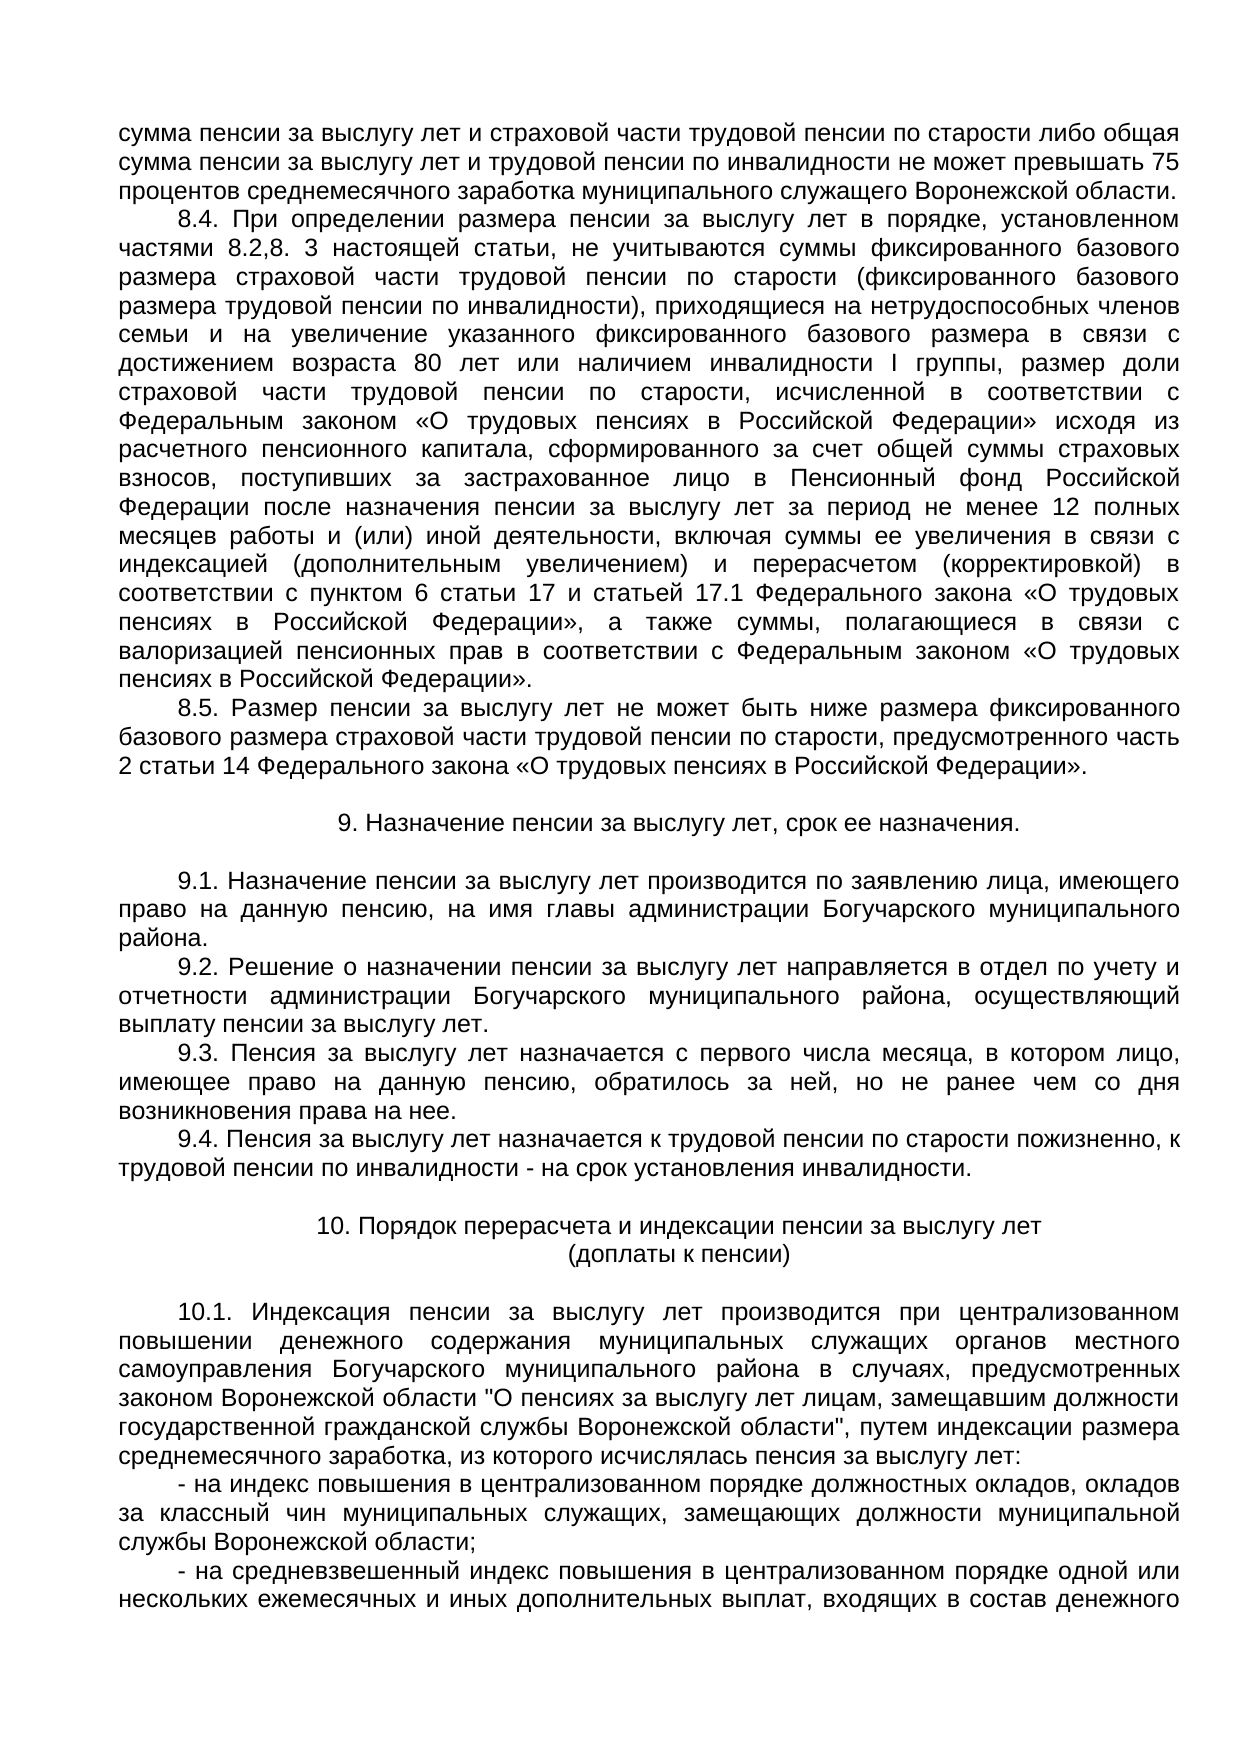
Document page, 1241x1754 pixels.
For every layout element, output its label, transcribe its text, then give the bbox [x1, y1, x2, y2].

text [118, 118, 1181, 204]
text 9.2. Решение о назначении пенсии за выслугу лет направляется в отдел по учету и отчетности администрации Богучарского муниципального района, осуществляющий выплату пенсии за выслугу лет. [118, 952, 1181, 1038]
text 9.4. Пенсия за выслугу лет назначается к трудовой пенсии по старости пожизненно, к трудовой пенсии по инвалидности - на срок установления инвалидности. [118, 1124, 1181, 1182]
text 9.3. Пенсия за выслугу лет назначается с первого числа месяца, в котором лицо, имеющее право на данную пенсию, обратилось за ней, но не ранее чем со дня возникновения права на нее. [118, 1038, 1181, 1124]
text 10. Порядок перерасчета и индексации пенсии за выслугу лет [118, 1211, 1181, 1239]
text 9.1. Назначение пенсии за выслугу лет производится по заявлению лица, имеющего право на данную пенсию, на имя главы администрации Богучарского муниципального района. [118, 866, 1181, 952]
text - на индекс повышения в централизованном порядке должностных окладов, окладов за классный чин муниципальных служащих, замещающих должности муниципальной службы Воронежской области; [118, 1469, 1181, 1556]
text 8.5. Размер пенсии за выслугу лет не может быть ниже размера фиксированного базового размера страховой части трудовой пенсии по старости, предусмотренного часть 2 статьи 14 Федерального закона «О трудовых пенсиях в Российской Федерации». [118, 693, 1181, 779]
text (доплаты к пенсии) [118, 1239, 1181, 1268]
text 8.4. При определении размера пенсии за выслугу лет в порядке, установленном частями 8.2,8. 3 настоящей статьи, не учитываются суммы фиксированного базового размера страховой части трудовой пенсии по старости (фиксированного базового размера трудовой пенсии по инвалидности), приходящиеся на нетрудоспособных членов семьи и на увеличение указанного фиксированного базового размера в связи с достижением возраста 80 лет или наличием инвалидности I группы, размер доли страховой части трудовой пенсии по старости, исчисленной в соответствии с Федеральным законом «О трудовых пенсиях в Российской Федерации» исходя из расчетного пенсионного капитала, сформированного за счет общей суммы страховых взносов, поступивших за застрахованное лицо в Пенсионный фонд Российской Федерации после назначения пенсии за выслугу лет за период не менее 12 полных месяцев работы и (или) иной деятельности, включая суммы ее увеличения в связи с индексацией (дополнительным увеличением) и перерасчетом (корректировкой) в соответствии с пунктом 6 статьи 17 и статьей 17.1 Федерального закона «О трудовых пенсиях в Российской Федерации», а также суммы, полагающиеся в связи с валоризацией пенсионных прав в соответствии с Федеральным законом «О трудовых пенсиях в Российской Федерации». [118, 204, 1181, 693]
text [118, 1556, 1181, 1613]
text 10.1. Индексация пенсии за выслугу лет производится при централизованном повышении денежного содержания муниципальных служащих органов местного самоуправления Богучарского муниципального района в случаях, предусмотренных законом Воронежской области "О пенсиях за выслугу лет лицам, замещавшим должности государственной гражданской службы Воронежской области", путем индексации размера среднемесячного заработка, из которого исчислялась пенсия за выслугу лет: [118, 1297, 1181, 1469]
text 9. Назначение пенсии за выслугу лет, срок ее назначения. [118, 808, 1181, 837]
